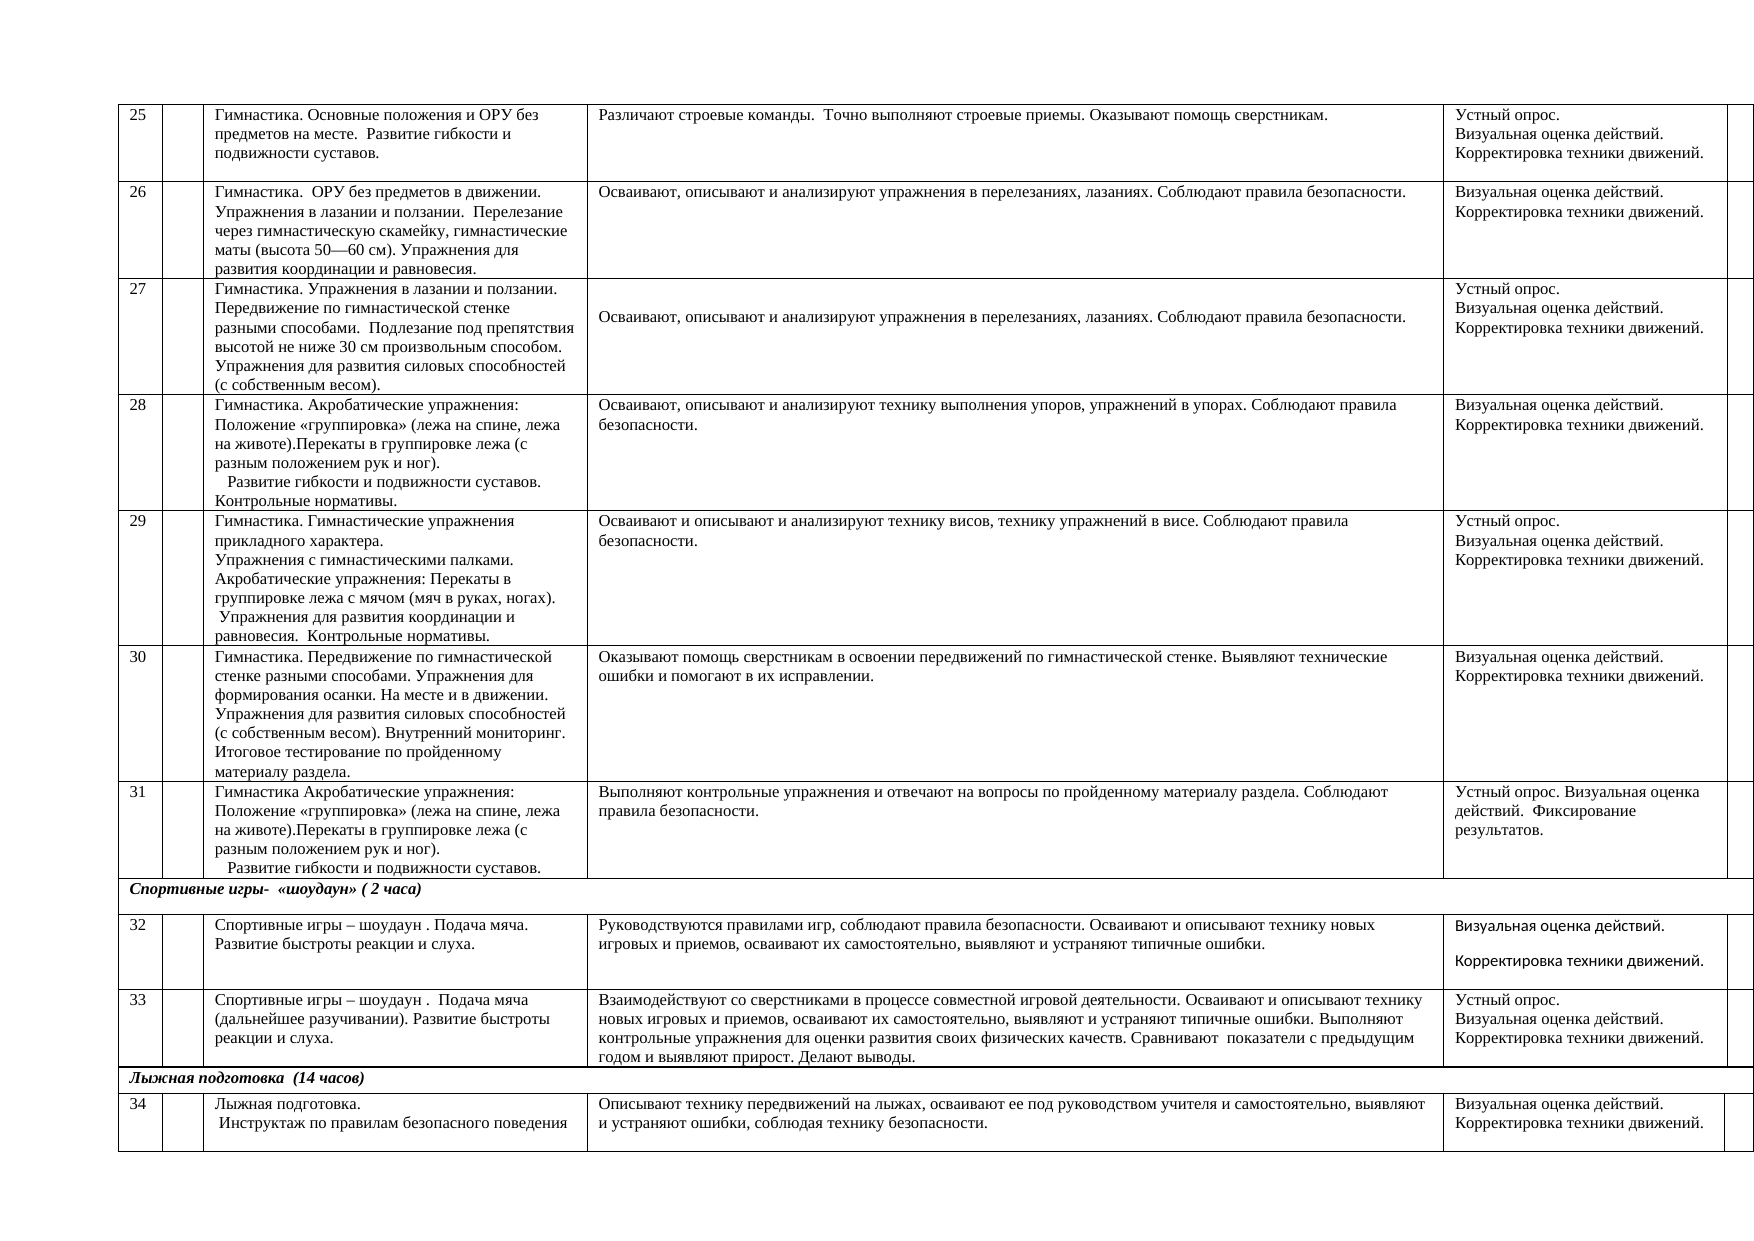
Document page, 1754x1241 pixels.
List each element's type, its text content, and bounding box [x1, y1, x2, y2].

table_cell Гимнастика. Основные положения и ОРУ без предметов на месте. Развитие гибкости и подвижности суставов. [204, 105, 587, 181]
table_cell Гимнастика Акробатические упражнения: Положение «группировка» (лежа на спине, лежа на животе).Перекаты в группировке лежа (с разным положением рук и ног). Развитие гибкости и подвижности суставов. [204, 782, 587, 877]
table_cell [163, 990, 203, 1066]
table_cell Устный опрос. Визуальная оценка действий. Корректировка техники движений. [1444, 279, 1727, 394]
table_cell 33 [119, 990, 162, 1066]
table_cell Гимнастика. Акробатические упражнения: Положение «группировка» (лежа на спине, лежа на животе).Перекаты в группировке лежа (с разным положением рук и ног). Развитие гибкости и подвижности суставов. Контрольные нормативы. [204, 395, 587, 510]
table_cell Устный опрос. Визуальная оценка действий. Корректировка техники движений. [1444, 105, 1727, 181]
table_cell [163, 782, 203, 877]
table_cell Спортивные игры – шоудаун . Подача мяча (дальнейшее разучивании). Развитие быстроты реакции и слуха. [204, 990, 587, 1066]
table_cell [1725, 1094, 1753, 1151]
table_cell Лыжная подготовка (14 часов) [119, 1068, 1753, 1092]
table_cell Осваивают, описывают и анализируют упражнения в перелезаниях, лазаниях. Соблюдают правила безопасности. [588, 279, 1443, 394]
table_cell Визуальная оценка действий. Корректировка техники движений. [1444, 915, 1727, 989]
table_cell 26 [119, 182, 162, 278]
table_cell Гимнастика. Упражнения в лазании и ползании. Передвижение по гимнастической стенке разными способами. Подлезание под препятствия высотой не ниже 30 см произвольным способом. Упражнения для развития силовых способностей (с собственным весом). [204, 279, 587, 394]
table_cell [1728, 646, 1753, 781]
table_cell Осваивают, описывают и анализируют упражнения в перелезаниях, лазаниях. Соблюдают правила безопасности. [588, 182, 1443, 278]
table_cell Различают строевые команды. Точно выполняют строевые приемы. Оказывают помощь сверстникам. [588, 105, 1443, 181]
table_cell [163, 511, 203, 645]
table_cell [163, 279, 203, 394]
table_cell Спортивные игры- «шоудаун» ( 2 часа) [119, 879, 1753, 914]
table_cell 25 [119, 105, 162, 181]
table_cell Гимнастика. Передвижение по гимнастической стенке разными способами. Упражнения для формирования осанки. На месте и в движении. Упражнения для развития силовых способностей (с собственным весом). Внутренний мониторинг. Итоговое тестирование по пройденному материалу раздела. [204, 646, 587, 781]
table_cell Оказывают помощь сверстникам в освоении передвижений по гимнастической стенке. Выявляют технические ошибки и помогают в их исправлении. [588, 646, 1443, 781]
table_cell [588, 1094, 1443, 1151]
table_cell [1728, 105, 1753, 181]
table_cell 32 [119, 915, 162, 989]
table_cell Визуальная оценка действий. Корректировка техники движений. [1444, 182, 1727, 278]
table_cell Устный опрос. Визуальная оценка действий. Корректировка техники движений. [1444, 990, 1727, 1066]
table_cell [163, 395, 203, 510]
table_cell 28 [119, 395, 162, 510]
table_cell [1728, 279, 1753, 394]
table_cell Визуальная оценка действий. Корректировка техники движений. [1444, 646, 1727, 781]
table_cell Осваивают, описывают и анализируют технику выполнения упоров, упражнений в упорах. Соблюдают правила безопасности. [588, 395, 1443, 510]
table_cell [1728, 915, 1753, 989]
table_cell [1728, 990, 1753, 1066]
table_cell Устный опрос. Визуальная оценка действий. Фиксирование результатов. [1444, 782, 1727, 877]
table_cell Взаимодействуют со сверстниками в процессе совместной игровой деятельности. Осваивают и описывают технику новых игровых и приемов, осваивают их самостоятельно, выявляют и устраняют типичные ошибки. Выполняют контрольные упражнения для оценки развития своих физических качеств. Сравнивают показатели с предыдущим годом и выявляют прирост. Делают выводы. [588, 990, 1443, 1066]
table_cell [1728, 511, 1753, 645]
table_cell [163, 646, 203, 781]
table_cell [163, 915, 203, 989]
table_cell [204, 1094, 587, 1151]
table_cell Гимнастика. Гимнастические упражнения прикладного характера. Упражнения с гимнастическими палками. Акробатические упражнения: Перекаты в группировке лежа с мячом (мяч в руках, ногах). Упражнения для развития координации и равновесия. Контрольные нормативы. [204, 511, 587, 645]
table_cell Осваивают и описывают и анализируют технику висов, технику упражнений в висе. Соблюдают правила безопасности. [588, 511, 1443, 645]
table_cell Спортивные игры – шоудаун . Подача мяча. Развитие быстроты реакции и слуха. [204, 915, 587, 989]
table_cell 30 [119, 646, 162, 781]
table_cell [1728, 782, 1753, 877]
table_cell Визуальная оценка действий. Корректировка техники движений. [1444, 395, 1727, 510]
table_cell 29 [119, 511, 162, 645]
table_cell 34 [119, 1094, 162, 1151]
table_cell [1728, 182, 1753, 278]
table_cell [163, 105, 203, 181]
table_cell Гимнастика. ОРУ без предметов в движении. Упражнения в лазании и ползании. Перелезание через гимнастическую скамейку, гимнастические маты (высота 50—60 см). Упражнения для развития координации и равновесия. [204, 182, 587, 278]
table_cell [163, 1094, 203, 1151]
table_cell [1444, 1094, 1724, 1151]
table_cell Руководствуются правилами игр, соблюдают правила безопасности. Осваивают и описывают технику новых игровых и приемов, осваивают их самостоятельно, выявляют и устраняют типичные ошибки. [588, 915, 1443, 989]
table_cell Устный опрос. Визуальная оценка действий. Корректировка техники движений. [1444, 511, 1727, 645]
table_cell Выполняют контрольные упражнения и отвечают на вопросы по пройденному материалу раздела. Соблюдают правила безопасности. [588, 782, 1443, 877]
table_cell 31 [119, 782, 162, 877]
table_cell [163, 182, 203, 278]
table_cell 27 [119, 279, 162, 394]
table_cell [1728, 395, 1753, 510]
